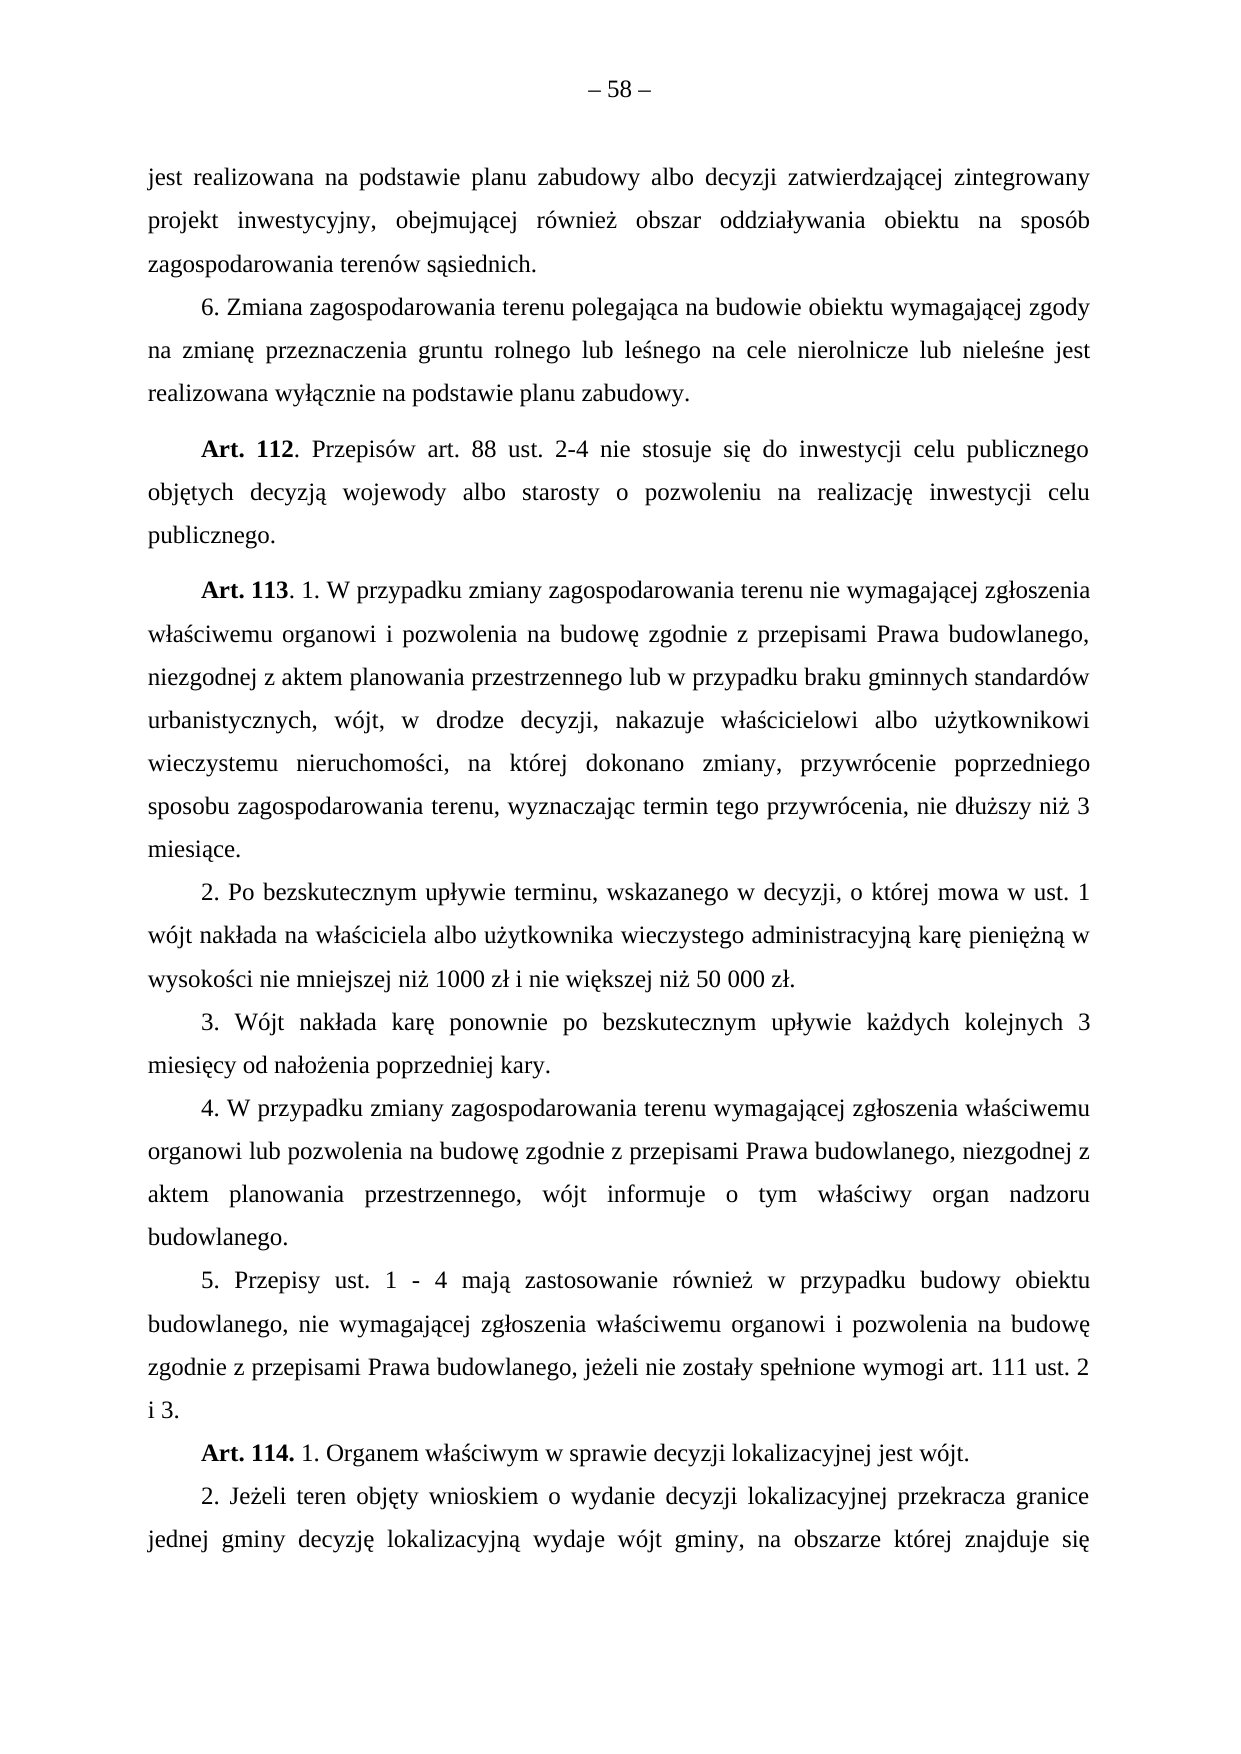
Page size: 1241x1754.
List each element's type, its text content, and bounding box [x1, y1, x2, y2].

text 5. Przepisy ust. 1 - 4 mają zastosowanie również w przypadku budowy obiektu budowlanego, nie wymagającej zgłoszenia właściwemu organowi i pozwolenia na budowę zgodnie z przepisami Prawa budowlanego, jeżeli nie zostały spełnione wymogi art. 111 ust. 2 i 3. [148, 1266, 1091, 1424]
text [148, 1481, 1091, 1553]
text jest realizowana na podstawie planu zabudowy albo decyzji zatwierdzającej zintegrowany projekt inwestycyjny, obejmującej również obszar oddziaływania obiektu na sposób zagospodarowania terenów sąsiednich. [148, 162, 1091, 277]
text 6. Zmiana zagospodarowania terenu polegająca na budowie obiektu wymagającej zgody na zmianę przeznaczenia gruntu rolnego lub leśnego na cele nierolnicze lub nieleśne jest realizowana wyłącznie na podstawie planu zabudowy. [148, 292, 1091, 407]
text Art. 113. 1. W przypadku zmiany zagospodarowania terenu nie wymagającej zgłoszenia właściwemu organowi i pozwolenia na budowę zgodnie z przepisami Prawa budowlanego, niezgodnej z aktem planowania przestrzennego lub w przypadku braku gminnych standardów urbanistycznych, wójt, w drodze decyzji, nakazuje właścicielowi albo użytkownikowi wieczystemu nieruchomości, na której dokonano zmiany, przywrócenie poprzedniego sposobu zagospodarowania terenu, wyznaczając termin tego przywrócenia, nie dłuższy niż 3 miesiące. [148, 576, 1091, 863]
text Art. 114. 1. Organem właściwym w sprawie decyzji lokalizacyjnej jest wójt. [148, 1438, 1091, 1467]
text 4. W przypadku zmiany zagospodarowania terenu wymagającej zgłoszenia właściwemu organowi lub pozwolenia na budowę zgodnie z przepisami Prawa budowlanego, niezgodnej z aktem planowania przestrzennego, wójt informuje o tym właściwy organ nadzoru budowlanego. [148, 1093, 1091, 1251]
text Art. 112. Przepisów art. 88 ust. 2-4 nie stosuje się do inwestycji celu publicznego objętych decyzją wojewody albo starosty o pozwoleniu na realizację inwestycji celu publicznego. [148, 434, 1091, 549]
text 2. Po bezskutecznym upływie terminu, wskazanego w decyzji, o której mowa w ust. 1 wójt nakłada na właściciela albo użytkownika wieczystego administracyjną karę pieniężną w wysokości nie mniejszej niż 1000 zł i nie większej niż 50 000 zł. [148, 877, 1091, 992]
text 3. Wójt nakłada karę ponownie po bezskutecznym upływie każdych kolejnych 3 miesięcy od nałożenia poprzedniej kary. [148, 1007, 1091, 1079]
